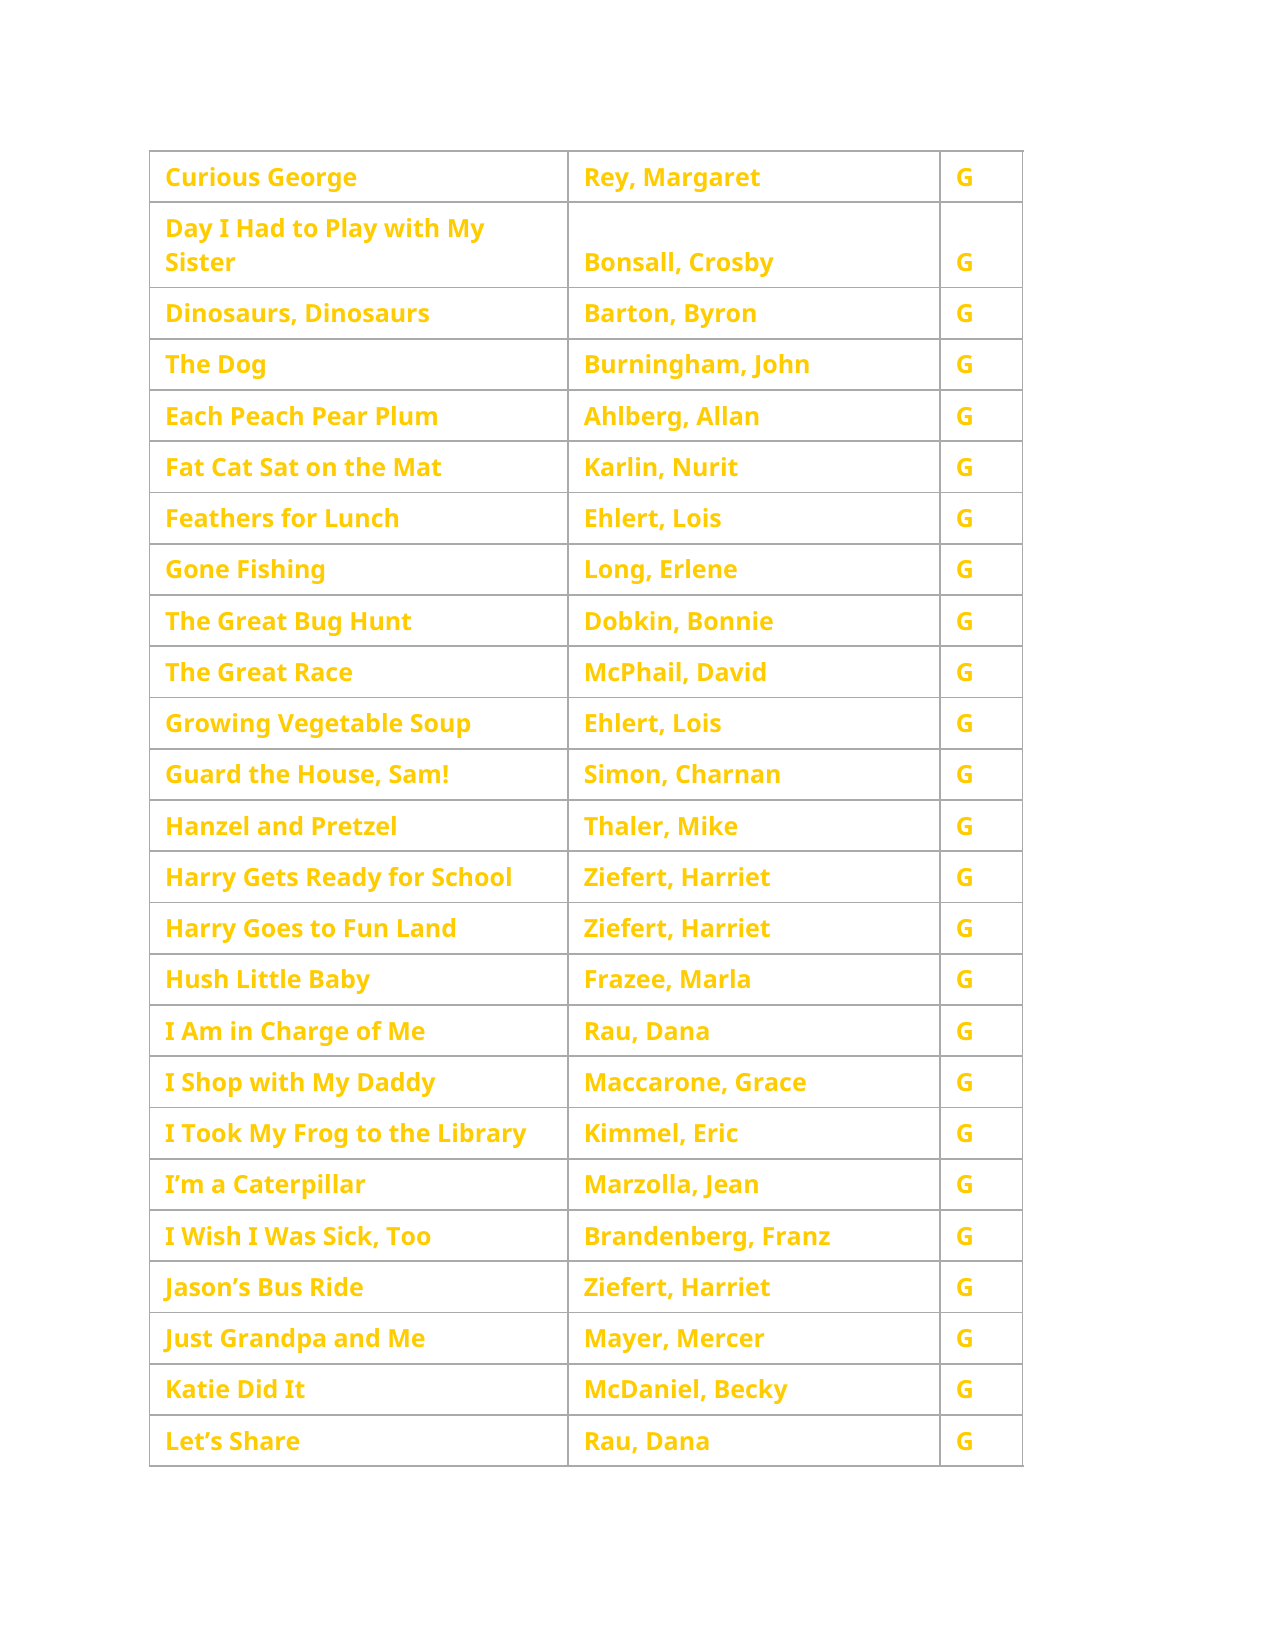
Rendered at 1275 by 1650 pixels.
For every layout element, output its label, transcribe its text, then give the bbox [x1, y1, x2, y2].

table_cell Harry Gets Ready for School [150, 852, 567, 902]
table_cell Let’s Share [150, 1416, 567, 1465]
table_cell Day I Had to Play with My Sister [150, 203, 567, 287]
table_cell G [941, 493, 1022, 543]
table_cell Rau, Dana [569, 1416, 939, 1465]
table_cell G [941, 152, 1022, 201]
table_cell Ziefert, Harriet [569, 852, 939, 902]
table_cell Growing Vegetable Soup [150, 698, 567, 748]
table_cell Rau, Dana [569, 1006, 939, 1055]
table_cell G [941, 1211, 1022, 1260]
table_cell G [941, 1365, 1022, 1414]
table_cell Hush Little Baby [150, 955, 567, 1004]
table_cell Simon, Charnan [569, 750, 939, 799]
table_cell Bonsall, Crosby [569, 203, 939, 287]
table_cell The Great Race [150, 647, 567, 697]
table_cell Guard the House, Sam! [150, 750, 567, 799]
table_cell G [941, 647, 1022, 697]
table_cell G [941, 442, 1022, 492]
table_cell Ahlberg, Allan [569, 391, 939, 440]
table_cell Brandenberg, Franz [569, 1211, 939, 1260]
table_cell G [941, 1313, 1022, 1363]
table_cell G [941, 288, 1022, 338]
table_cell McPhail, David [569, 647, 939, 697]
table_cell G [941, 545, 1022, 594]
table_cell G [941, 1108, 1022, 1158]
table_cell G [941, 1160, 1022, 1209]
table_cell G [941, 955, 1022, 1004]
table_cell Katie Did It [150, 1365, 567, 1414]
table_cell Thaler, Mike [569, 801, 939, 850]
table_cell Gone Fishing [150, 545, 567, 594]
table_cell I Took My Frog to the Library [150, 1108, 567, 1158]
table_cell The Dog [150, 340, 567, 389]
table_cell Each Peach Pear Plum [150, 391, 567, 440]
table_cell Ehlert, Lois [569, 698, 939, 748]
table_cell I Wish I Was Sick, Too [150, 1211, 567, 1260]
table_cell G [941, 903, 1022, 953]
table_cell I’m a Caterpillar [150, 1160, 567, 1209]
table_cell McDaniel, Becky [569, 1365, 939, 1414]
table_cell I Am in Charge of Me [150, 1006, 567, 1055]
table_cell Rey, Margaret [569, 152, 939, 201]
table_cell Ehlert, Lois [569, 493, 939, 543]
table_cell Ziefert, Harriet [569, 1262, 939, 1312]
table_cell Marzolla, Jean [569, 1160, 939, 1209]
table_cell Harry Goes to Fun Land [150, 903, 567, 953]
table_cell G [941, 1262, 1022, 1312]
table_cell Just Grandpa and Me [150, 1313, 567, 1363]
table_cell G [941, 750, 1022, 799]
table_cell Maccarone, Grace [569, 1057, 939, 1107]
table_cell Barton, Byron [569, 288, 939, 338]
table_cell G [941, 203, 1022, 287]
table_cell G [941, 1416, 1022, 1465]
table_cell G [941, 1006, 1022, 1055]
table_cell Feathers for Lunch [150, 493, 567, 543]
table_cell G [941, 340, 1022, 389]
table_cell Dobkin, Bonnie [569, 596, 939, 645]
table_cell Hanzel and Pretzel [150, 801, 567, 850]
table_cell Burningham, John [569, 340, 939, 389]
table_cell G [941, 596, 1022, 645]
table_cell Ziefert, Harriet [569, 903, 939, 953]
table_cell G [941, 698, 1022, 748]
table_cell Kimmel, Eric [569, 1108, 939, 1158]
table_cell Fat Cat Sat on the Mat [150, 442, 567, 492]
table_cell Dinosaurs, Dinosaurs [150, 288, 567, 338]
table_cell G [941, 852, 1022, 902]
table_cell Karlin, Nurit [569, 442, 939, 492]
table_cell Long, Erlene [569, 545, 939, 594]
table_cell Jason’s Bus Ride [150, 1262, 567, 1312]
table_cell Frazee, Marla [569, 955, 939, 1004]
table_cell Mayer, Mercer [569, 1313, 939, 1363]
table_cell Curious George [150, 152, 567, 201]
table_cell G [941, 391, 1022, 440]
table_cell The Great Bug Hunt [150, 596, 567, 645]
table_cell I Shop with My Daddy [150, 1057, 567, 1107]
table_cell G [941, 801, 1022, 850]
table_cell G [941, 1057, 1022, 1107]
